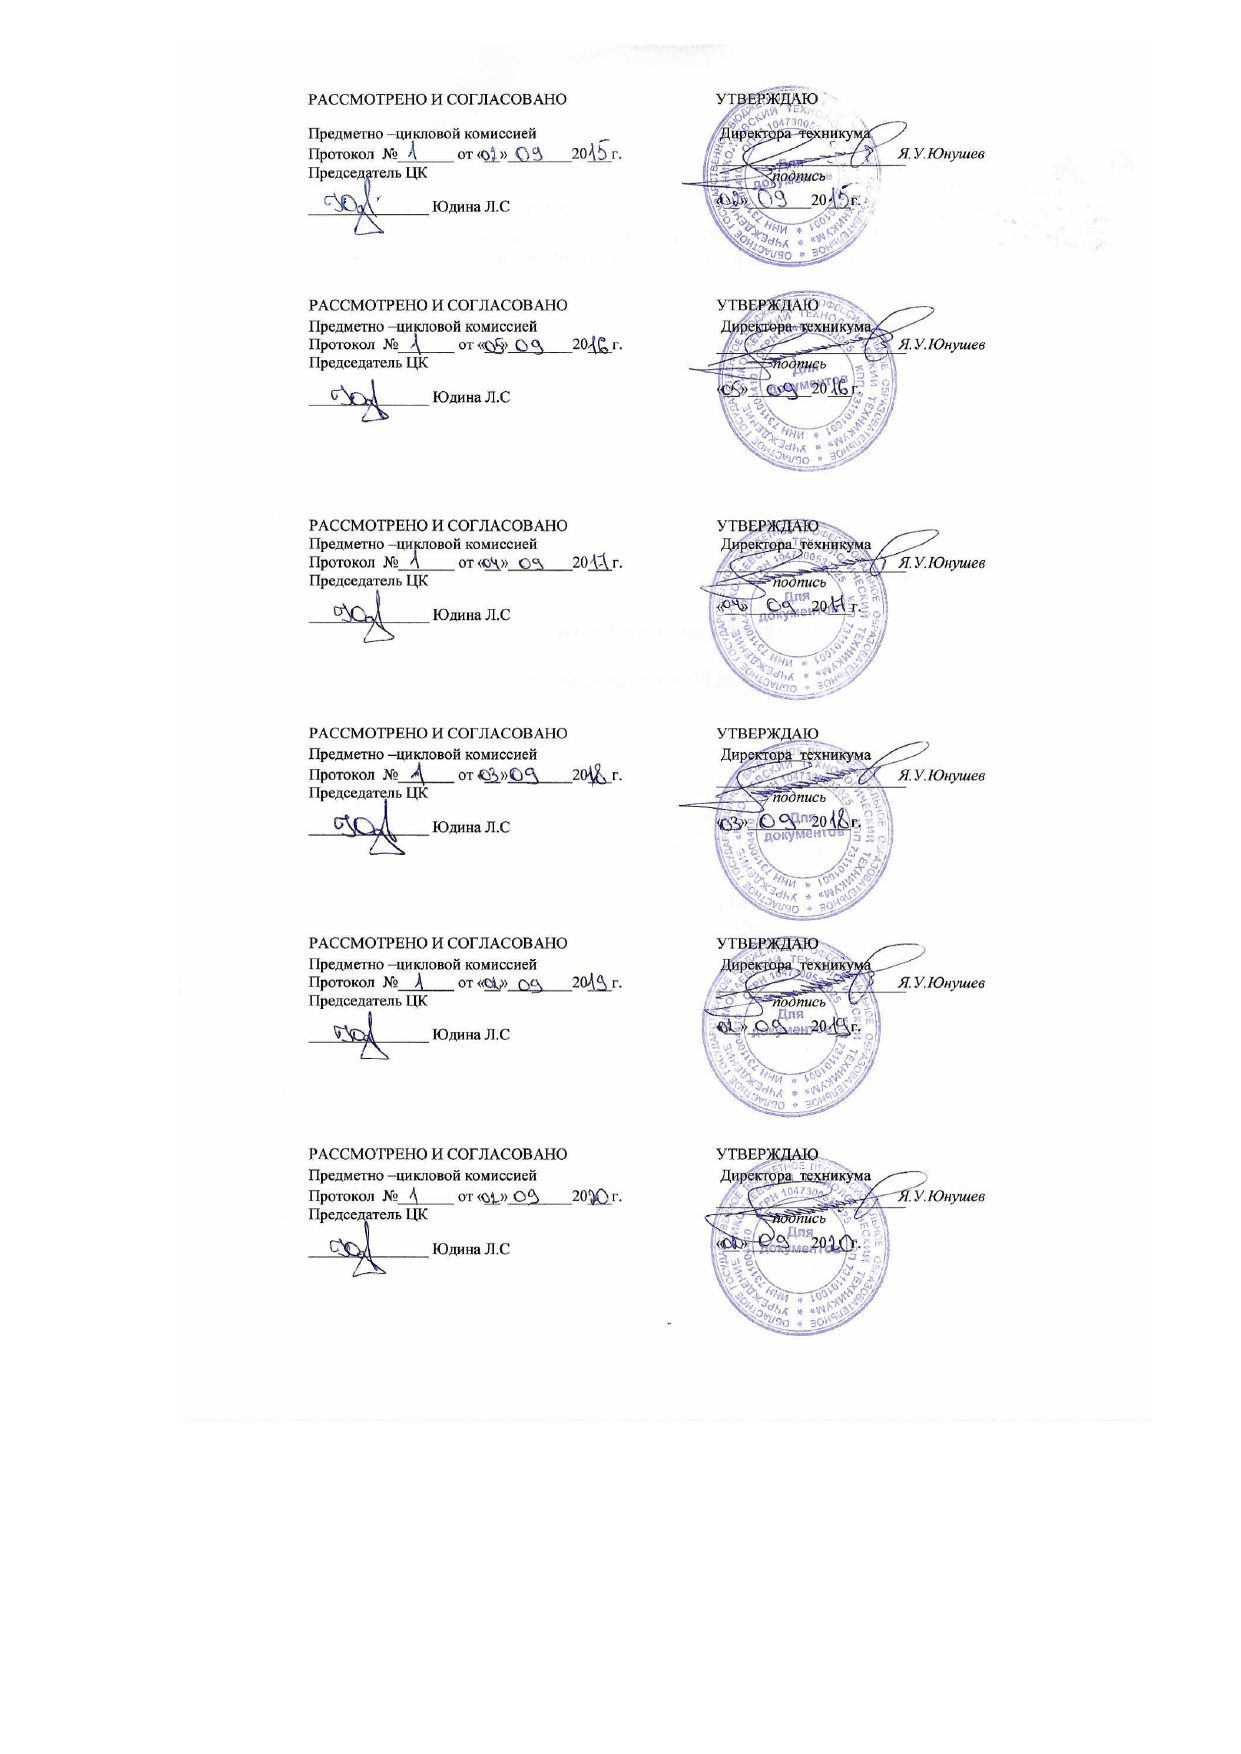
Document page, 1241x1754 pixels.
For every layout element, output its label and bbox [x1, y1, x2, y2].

picture [177, 44, 1151, 1421]
